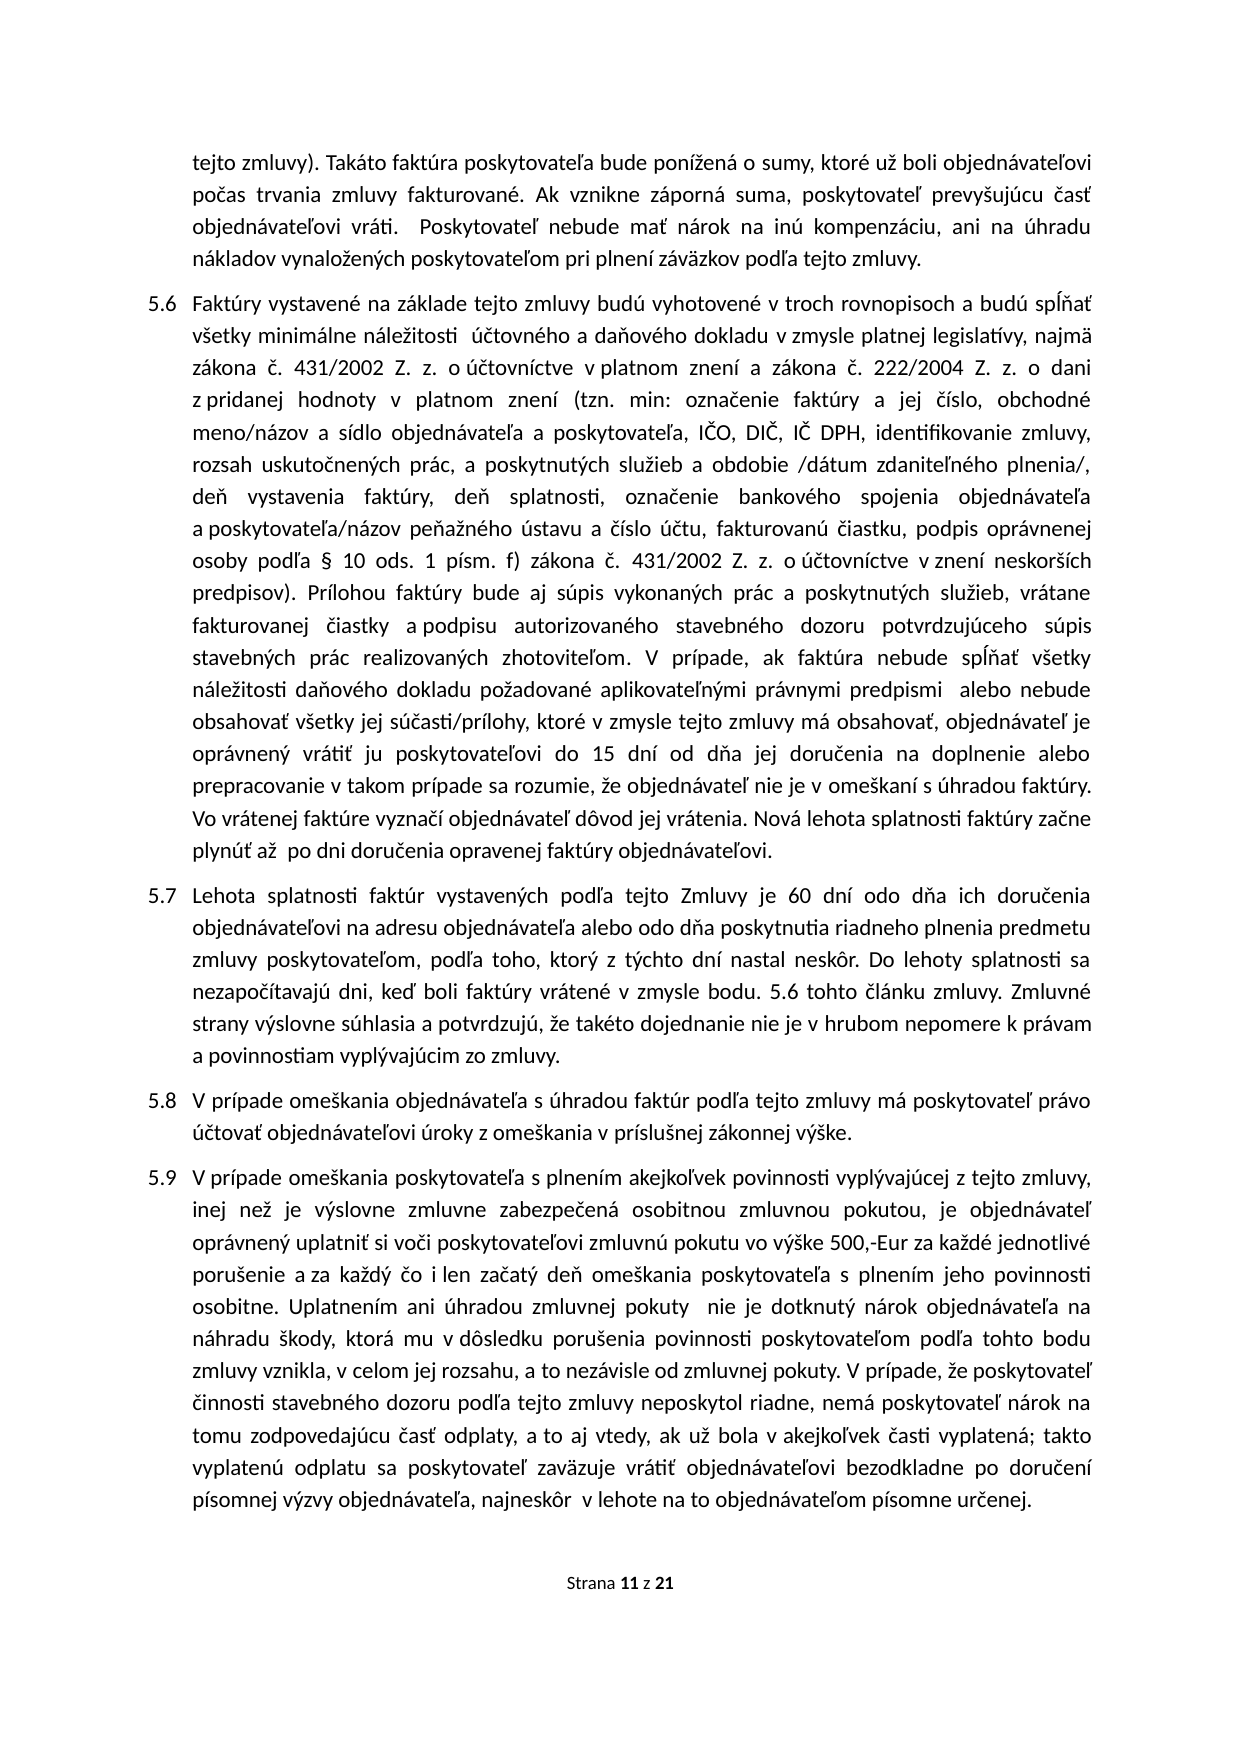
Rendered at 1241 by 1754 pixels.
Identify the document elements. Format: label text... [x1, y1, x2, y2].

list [148, 148, 1092, 272]
list V prípade omeškania poskytovateľa s plnením akejkoľvek povinnosti vyplývajúcej z tejto zmluvy, inej než je výslovne zmluvne zabezpečená osobitnou zmluvnou pokutou, je objednávateľ oprávnený uplatniť si voči poskytovateľovi zmluvnú pokutu vo výške 500,-Eur za každé jednotlivé porušenie a za každý čo i len začatý deň omeškania poskytovateľa s plnením jeho povinnosti osobitne. Uplatnením ani úhradou zmluvnej pokuty nie je dotknutý nárok objednávateľa na náhradu škody, ktorá mu v dôsledku porušenia povinnosti poskytovateľom podľa tohto bodu zmluvy vznikla, v celom jej rozsahu, a to nezávisle od zmluvnej pokuty. V prípade, že poskytovateľ činnosti stavebného dozoru podľa tejto zmluvy neposkytol riadne, nemá poskytovateľ nárok na tomu zodpovedajúcu časť odplaty, a to aj vtedy, ak už bola v akejkoľvek časti vyplatená; takto vyplatenú odplatu sa poskytovateľ zaväzuje vrátiť objednávateľovi bezodkladne po doručení písomnej výzvy objednávateľa, najneskôr v lehote na to objednávateľom písomne určenej. [148, 1163, 1092, 1513]
list V prípade omeškania objednávateľa s úhradou faktúr podľa tejto zmluvy má poskytovateľ právo účtovať objednávateľovi úroky z omeškania v príslušnej zákonnej výške. [148, 1086, 1092, 1147]
list Faktúry vystavené na základe tejto zmluvy budú vyhotovené v troch rovnopisoch a budú spĺňať všetky minimálne náležitosti účtovného a daňového dokladu v zmysle platnej legislatívy, najmä zákona č. 431/2002 Z. z. o účtovníctve v platnom znení a zákona č. 222/2004 Z. z. o dani z pridanej hodnoty v platnom znení (tzn. min: označenie faktúry a jej číslo, obchodné meno/názov a sídlo objednávateľa a poskytovateľa, IČO, DIČ, IČ DPH, identifikovanie zmluvy, rozsah uskutočnených prác, a poskytnutých služieb a obdobie /dátum zdaniteľného plnenia/, deň vystavenia faktúry, deň splatnosti, označenie bankového spojenia objednávateľa a poskytovateľa/názov peňažného ústavu a číslo účtu, fakturovanú čiastku, podpis oprávnenej osoby podľa § 10 ods. 1 písm. f) zákona č. 431/2002 Z. z. o účtovníctve v znení neskorších predpisov). Prílohou faktúry bude aj súpis vykonaných prác a poskytnutých služieb, vrátane fakturovanej čiastky a podpisu autorizovaného stavebného dozoru potvrdzujúceho súpis stavebných prác realizovaných zhotoviteľom. V prípade, ak faktúra nebude spĺňať všetky náležitosti daňového dokladu požadované aplikovateľnými právnymi predpismi alebo nebude obsahovať všetky jej súčasti/prílohy, ktoré v zmysle tejto zmluvy má obsahovať, objednávateľ je oprávnený vrátiť ju poskytovateľovi do 15 dní od dňa jej doručenia na doplnenie alebo prepracovanie v takom prípade sa rozumie, že objednávateľ nie je v omeškaní s úhradou faktúry. Vo vrátenej faktúre vyznačí objednávateľ dôvod jej vrátenia. Nová lehota splatnosti faktúry začne plynúť až po dni doručenia opravenej faktúry objednávateľovi. [148, 289, 1092, 864]
list Lehota splatnosti faktúr vystavených podľa tejto Zmluvy je 60 dní odo dňa ich doručenia objednávateľovi na adresu objednávateľa alebo odo dňa poskytnutia riadneho plnenia predmetu zmluvy poskytovateľom, podľa toho, ktorý z týchto dní nastal neskôr. Do lehoty splatnosti sa nezapočítavajú dni, keď boli faktúry vrátené v zmysle bodu. 5.6 tohto článku zmluvy. Zmluvné strany výslovne súhlasia a potvrdzujú, že takéto dojednanie nie je v hrubom nepomere k právam a povinnostiam vyplývajúcim zo zmluvy. [148, 881, 1092, 1070]
